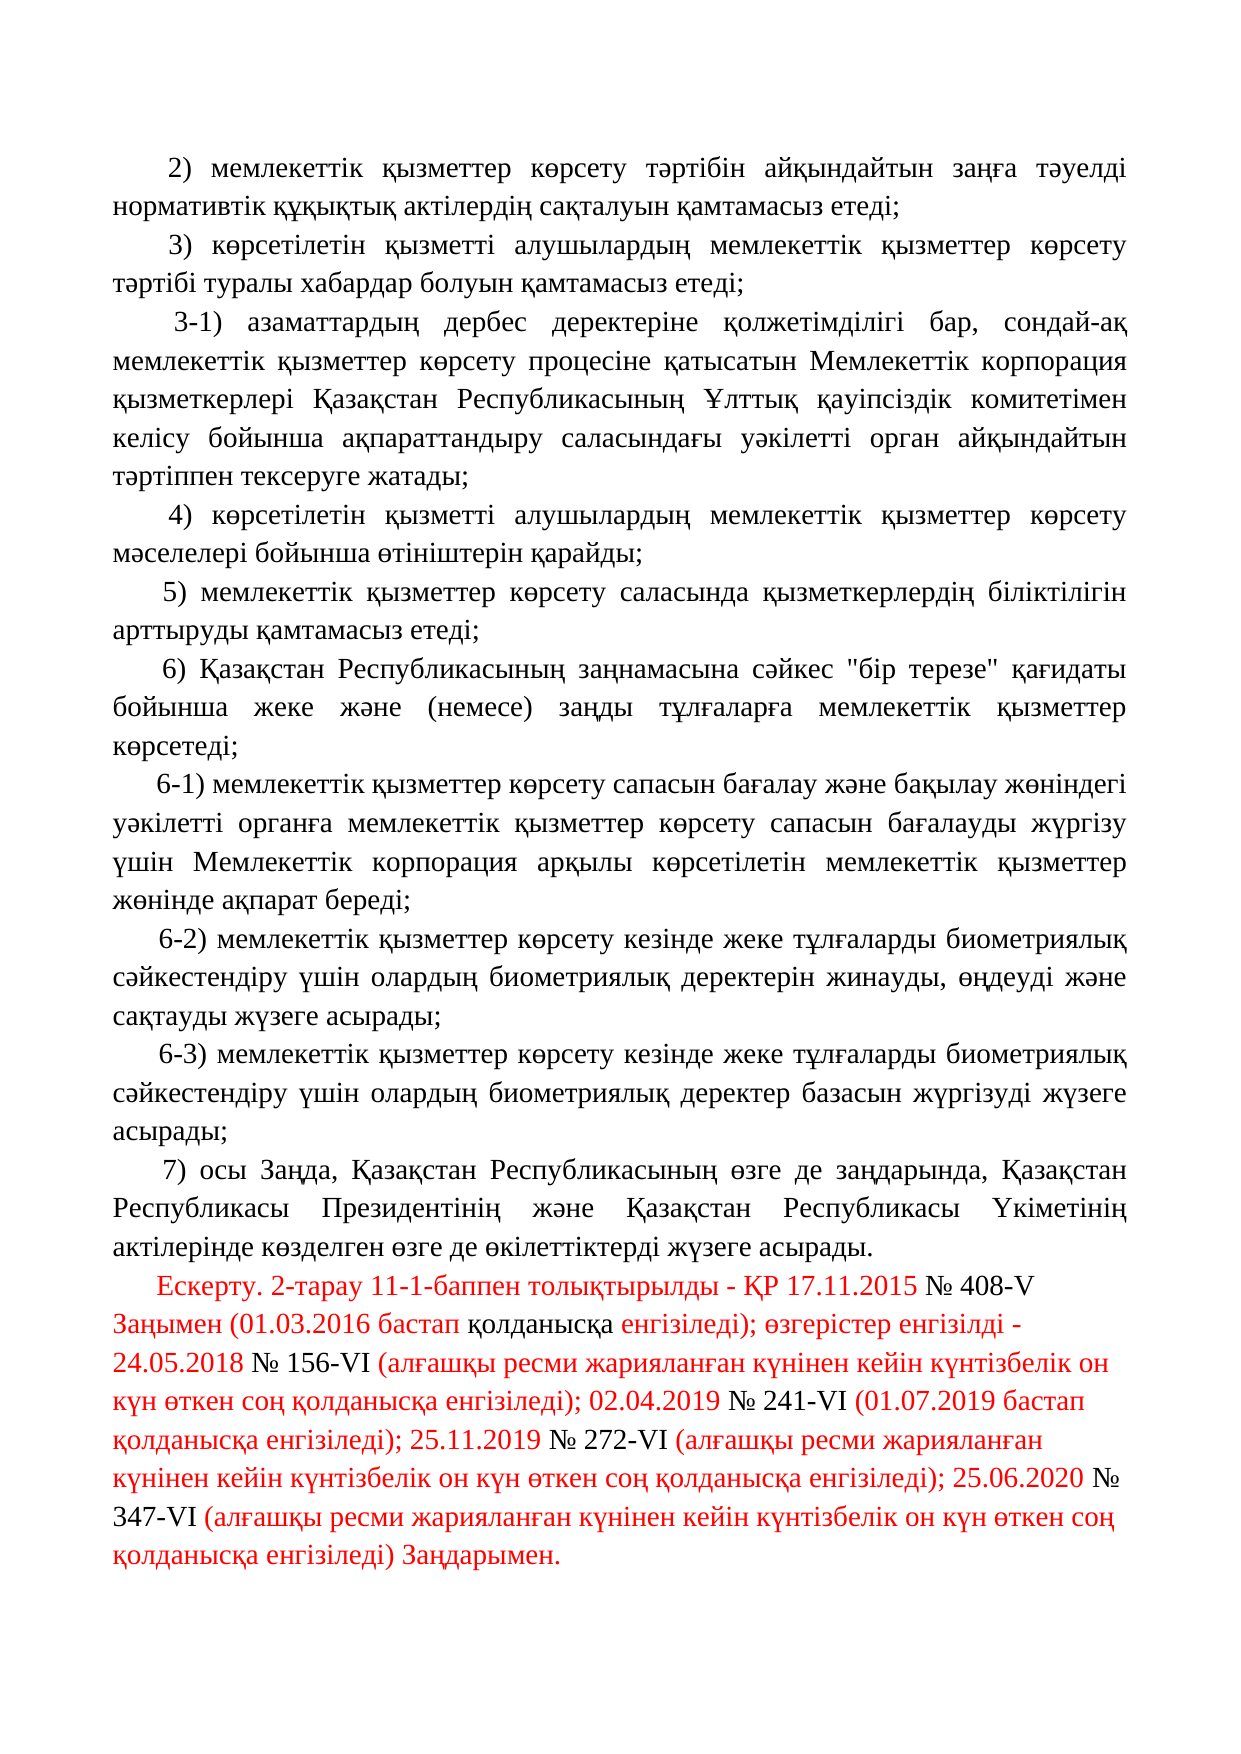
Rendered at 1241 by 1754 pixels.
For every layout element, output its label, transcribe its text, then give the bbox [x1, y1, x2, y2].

text 6-2) мемлекеттік қызметтер көрсету кезінде жеке тұлғаларды биометриялық сәйкестендіру үшін олардың биометриялық деректерін жинауды, өңдеуді және сақтауды жүзеге асырады; [112, 921, 1128, 1031]
text 6) Қазақстан Республикасының заңнамасына сәйкес "бір терезе" қағидаты бойынша жеке және (немесе) заңды тұлғаларға мемлекеттік қызметтер көрсетеді; [112, 651, 1128, 762]
text Ескерту. 2-тарау 11-1-баппен толықтырылды - ҚР 17.11.2015 № 408-V Заңымен (01.03.2016 бастап қолданысқа енгізіледі); өзгерістер енгізілді - 24.05.2018 № 156-VI (алғашқы ресми жарияланған күнінен кейін күнтізбелік он күн өткен соң қолданысқа енгізіледі); 02.04.2019 № 241-VI (01.07.2019 бастап қолданысқа енгізіледі); 25.11.2019 № 272-VI (алғашқы ресми жарияланған күнінен кейін күнтізбелік он күн өткен соң қолданысқа енгізіледі); 25.06.2020 № 347-VI (алғашқы ресми жарияланған күнінен кейін күнтізбелік он күн өткен соң қолданысқа енгізіледі) Заңдарымен. [112, 1268, 1128, 1601]
text 7) осы Заңда, Қазақстан Республикасының өзге де заңдарында, Қазақстан Республикасы Президентінің және Қазақстан Республикасы Үкіметінің актілерінде көзделген өзге де өкілеттіктерді жүзеге асырады. [112, 1152, 1128, 1263]
text 3) көрсетілетін қызметті алушылардың мемлекеттік қызметтер көрсету тәртібі туралы хабардар болуын қамтамасыз етеді; [112, 227, 1128, 299]
text 2) мемлекеттік қызметтер көрсету тәртібін айқындайтын заңға тәуелді нормативтік құқықтық актілердің сақталуын қамтамасыз етеді; [112, 150, 1128, 222]
text 4) көрсетілетін қызметті алушылардың мемлекеттік қызметтер көрсету мәселелері бойынша өтініштерін қарайды; [112, 497, 1128, 569]
text 3-1) азаматтардың дербес деректеріне қолжетімділігі бар, сондай-ақ мемлекеттік қызметтер көрсету процесіне қатысатын Мемлекеттік корпорация қызметкерлері Қазақстан Республикасының Ұлттық қауіпсіздік комитетімен келісу бойынша ақпараттандыру саласындағы уәкілетті орган айқындайтын тәртіппен тексеруге жатады; [112, 304, 1128, 492]
text 6-3) мемлекеттік қызметтер көрсету кезінде жеке тұлғаларды биометриялық сәйкестендіру үшін олардың биометриялық деректер базасын жүргізуді жүзеге асырады; [112, 1036, 1128, 1147]
text 6-1) мемлекеттік қызметтер көрсету сапасын бағалау және бақылау жөніндегі уәкілетті органға мемлекеттік қызметтер көрсету сапасын бағалауды жүргізу үшін Мемлекеттік корпорация арқылы көрсетілетін мемлекеттік қызметтер жөнінде ақпарат береді; [112, 767, 1128, 916]
text 5) мемлекеттік қызметтер көрсету саласында қызметкерлердің біліктілігін арттыруды қамтамасыз етеді; [112, 574, 1128, 646]
